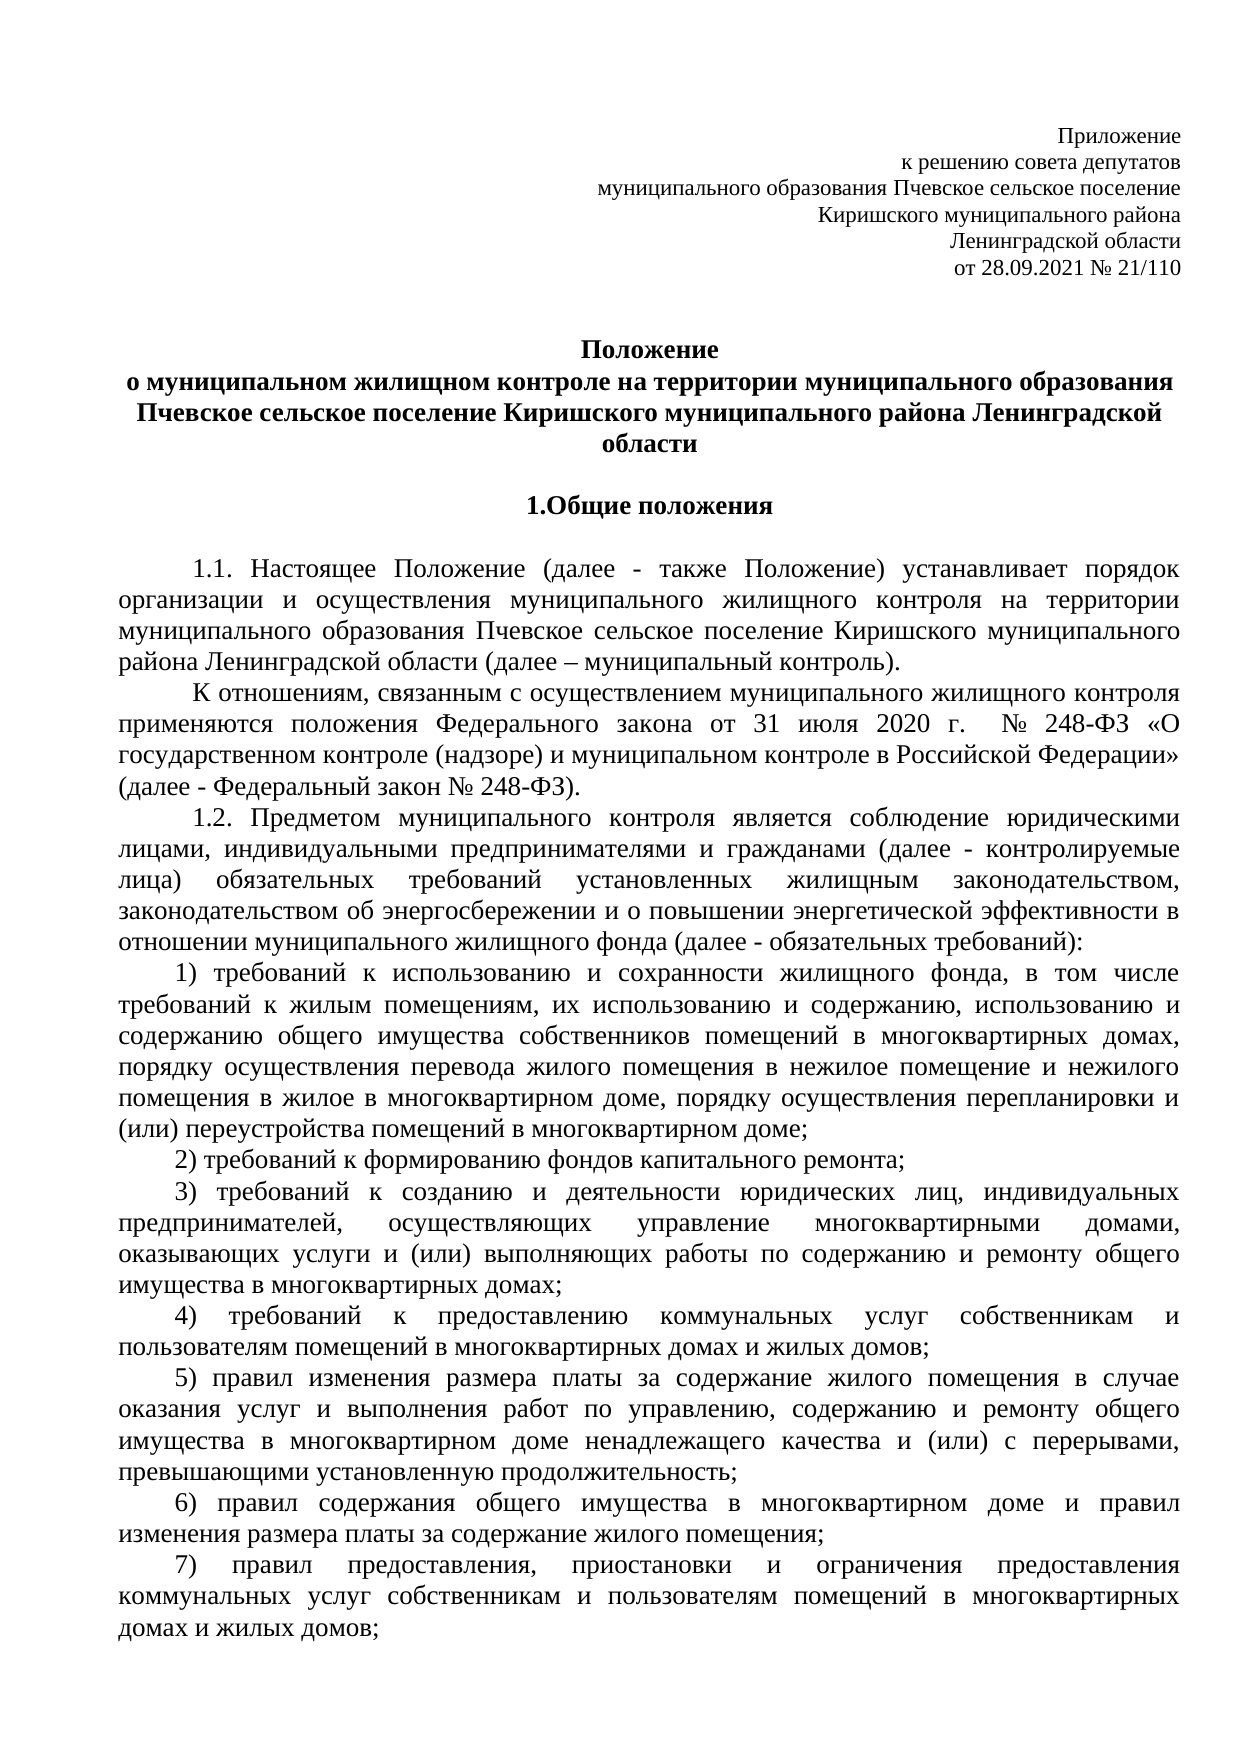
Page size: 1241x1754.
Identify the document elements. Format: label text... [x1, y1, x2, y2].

list К отношениям, связанным с осуществлением муниципального жилищного контроля применяются положения Федерального закона от 31 июля 2020 г. № 248-ФЗ «О государственном контроле (надзоре) и муниципальном контроле в Российской Федерации» (далее - Федеральный закон № 248-ФЗ). [118, 676, 1181, 801]
text 5) правил изменения размера платы за содержание жилого помещения в случае оказания услуг и выполнения работ по управлению, содержанию и ремонту общего имущества в многоквартирном доме ненадлежащего качества и (или) с перерывами, превышающими установленную продолжительность; [118, 1361, 1181, 1486]
text 6) правил содержания общего имущества в многоквартирном доме и правил изменения размера платы за содержание жилого помещения; [118, 1486, 1181, 1548]
text 1) требований к использованию и сохранности жилищного фонда, в том числе требований к жилым помещениям, их использованию и содержанию, использованию и содержанию общего имущества собственников помещений в многоквартирных домах, порядку осуществления перевода жилого помещения в нежилое помещение и нежилого помещения в жилое в многоквартирном доме, порядку осуществления перепланировки и (или) переустройства помещений в многоквартирном доме; [118, 957, 1181, 1143]
text 3) требований к созданию и деятельности юридических лиц, индивидуальных предпринимателей, осуществляющих управление многоквартирными домами, оказывающих услуги и (или) выполняющих работы по содержанию и ремонту общего имущества в многоквартирных домах; [118, 1174, 1181, 1299]
text Ленинградской области [591, 227, 1181, 253]
text от 28.09.2021 № 21/110 [591, 253, 1181, 280]
text 4) требований к предоставлению коммунальных услуг собственникам и пользователям помещений в многоквартирных домах и жилых домов; [118, 1299, 1181, 1361]
text 1.Общие положения [118, 489, 1181, 521]
text о муниципальном жилищном контроле на территории муниципального образования Пчевское сельское поселение Киришского муниципального района Ленинградской области [118, 365, 1181, 458]
text 2) требований к формированию фондов капитального ремонта; [118, 1143, 1181, 1174]
text 7) правил предоставления, приостановки и ограничения предоставления коммунальных услуг собственникам и пользователям помещений в многоквартирных домах и жилых домов; [118, 1548, 1181, 1642]
text Положение [118, 334, 1181, 365]
list 1.2. Предметом муниципального контроля является соблюдение юридическими лицами, индивидуальными предпринимателями и гражданами (далее - контролируемые лица) обязательных требований установленных жилищным законодательством, законодательством об энергосбережении и о повышении энергетической эффективности в отношении муниципального жилищного фонда (далее - обязательных требований): [118, 801, 1181, 957]
text к решению совета депутатов [591, 148, 1181, 174]
list 1.1. Настоящее Положение (далее - также Положение) устанавливает порядок организации и осуществления муниципального жилищного контроля на территории муниципального образования Пчевское сельское поселение Киришского муниципального района Ленинградской области (далее – муниципальный контроль). [118, 552, 1181, 676]
text Приложение [591, 122, 1181, 148]
text муниципального образования Пчевское сельское поселение Киришского муниципального района [591, 174, 1181, 227]
